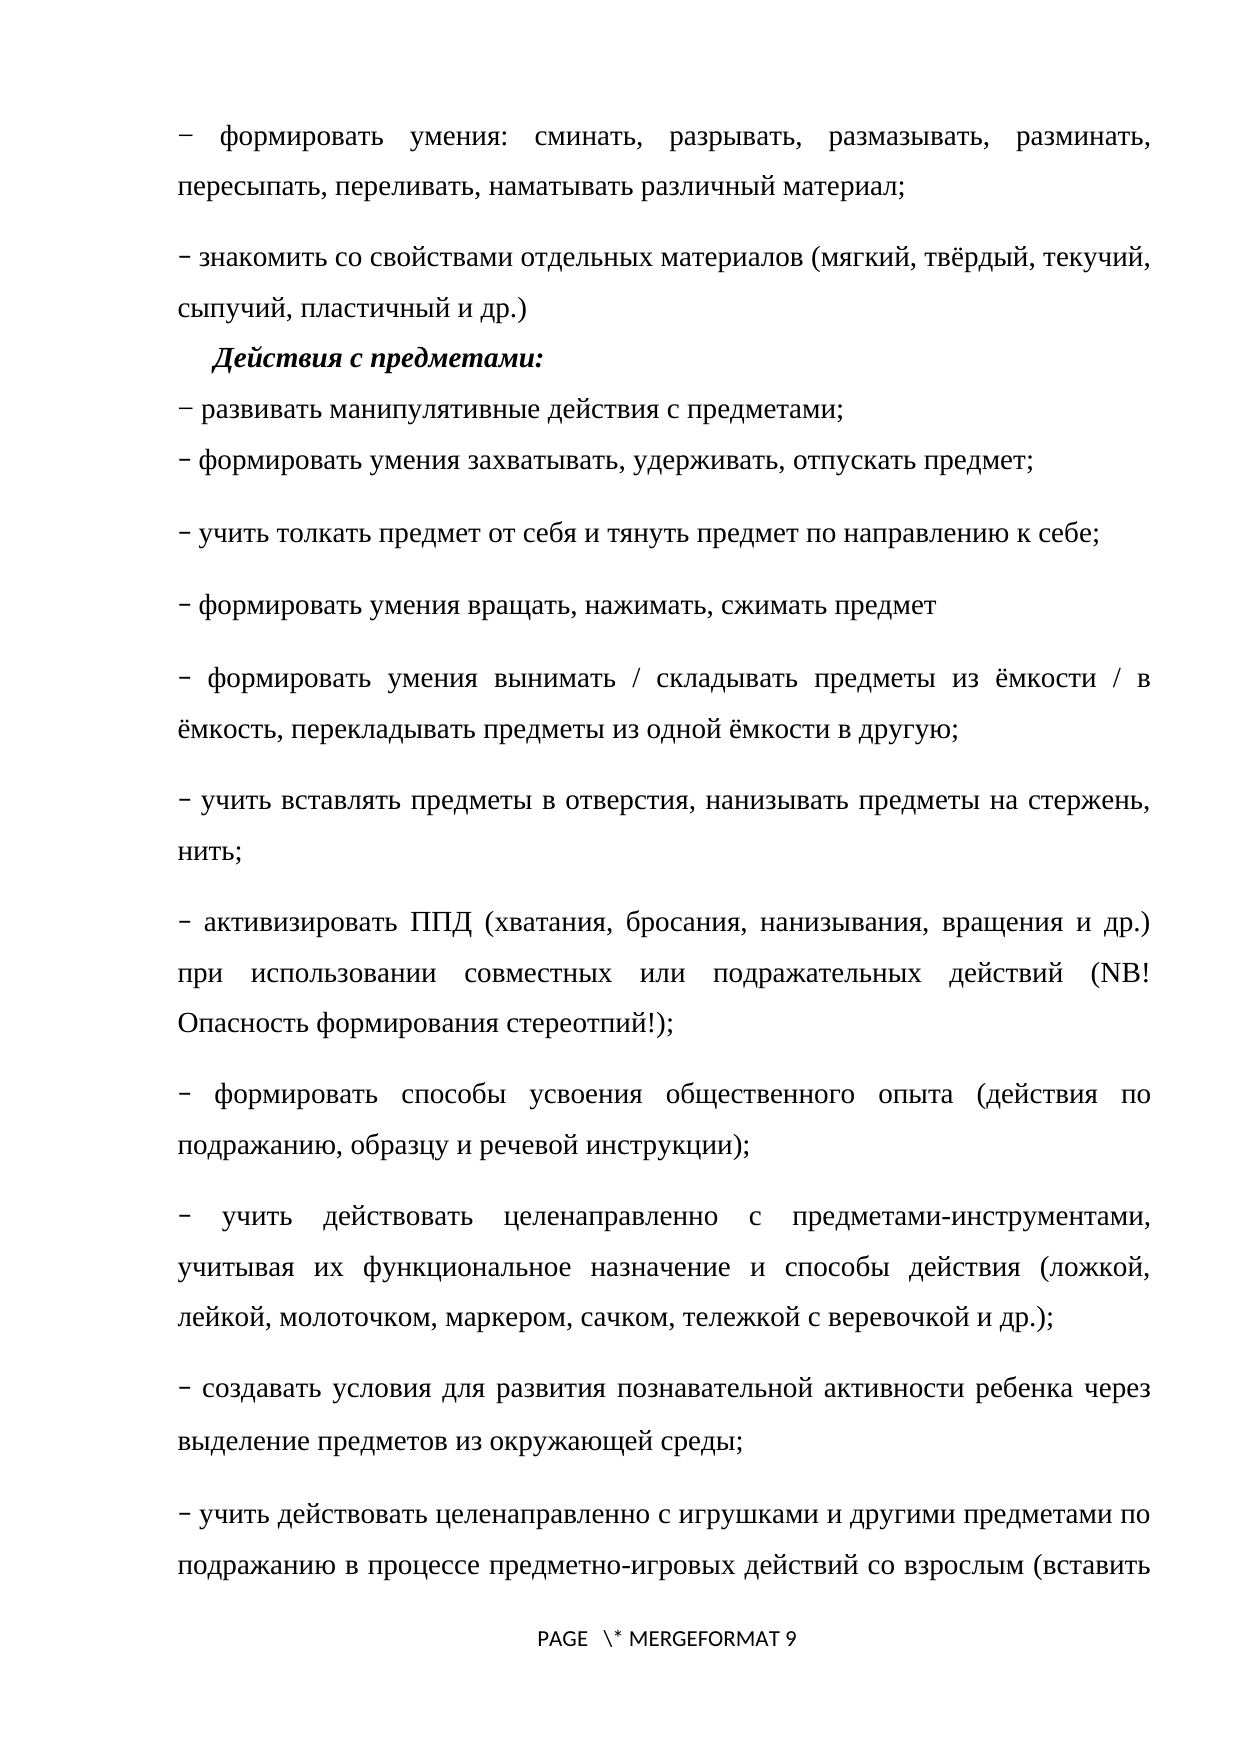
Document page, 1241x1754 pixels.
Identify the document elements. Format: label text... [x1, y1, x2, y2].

text − учить вставлять предметы в отверстия, нанизывать предметы на стержень, нить; [177, 781, 1152, 867]
text − формировать умения захватывать, удерживать, отпускать предмет; [177, 441, 1152, 477]
text − формировать умения вращать, нажимать, сжимать предмет [177, 586, 1152, 622]
text − активизировать ППД (хватания, бросания, нанизывания, вращения и др.) при использовании совместных или подражательных действий (NB! Опасность формирования стереотпий!); [177, 903, 1152, 1039]
text − учить толкать предмет от себя и тянуть предмет по направлению к себе; [177, 514, 1152, 549]
text − знакомить со свойствами отдельных материалов (мягкий, твёрдый, текучий, сыпучий, пластичный и др.) [177, 238, 1152, 324]
text − развивать манипулятивные действия с предметами; [177, 391, 1152, 424]
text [177, 1495, 1152, 1581]
text − учить действовать целенаправленно с предметами-инструментами, учитывая их функциональное назначение и способы действия (ложкой, лейкой, молоточком, маркером, сачком, тележкой с веревочкой и др.); [177, 1197, 1152, 1333]
text − формировать умения вынимать / складывать предметы из ёмкости / в ёмкость, перекладывать предметы из одной ёмкости в другую; [177, 659, 1152, 745]
text − создавать условия для развития познавательной активности ребенка через выделение предметов из окружающей среды; [177, 1369, 1152, 1458]
text Действия с предметами: [177, 341, 1152, 374]
text − формировать умения: сминать, разрывать, размазывать, разминать, пересыпать, переливать, наматывать различный материал; [177, 118, 1152, 202]
text − формировать способы усвоения общественного опыта (действия по подражанию, образцу и речевой инструкции); [177, 1075, 1152, 1161]
